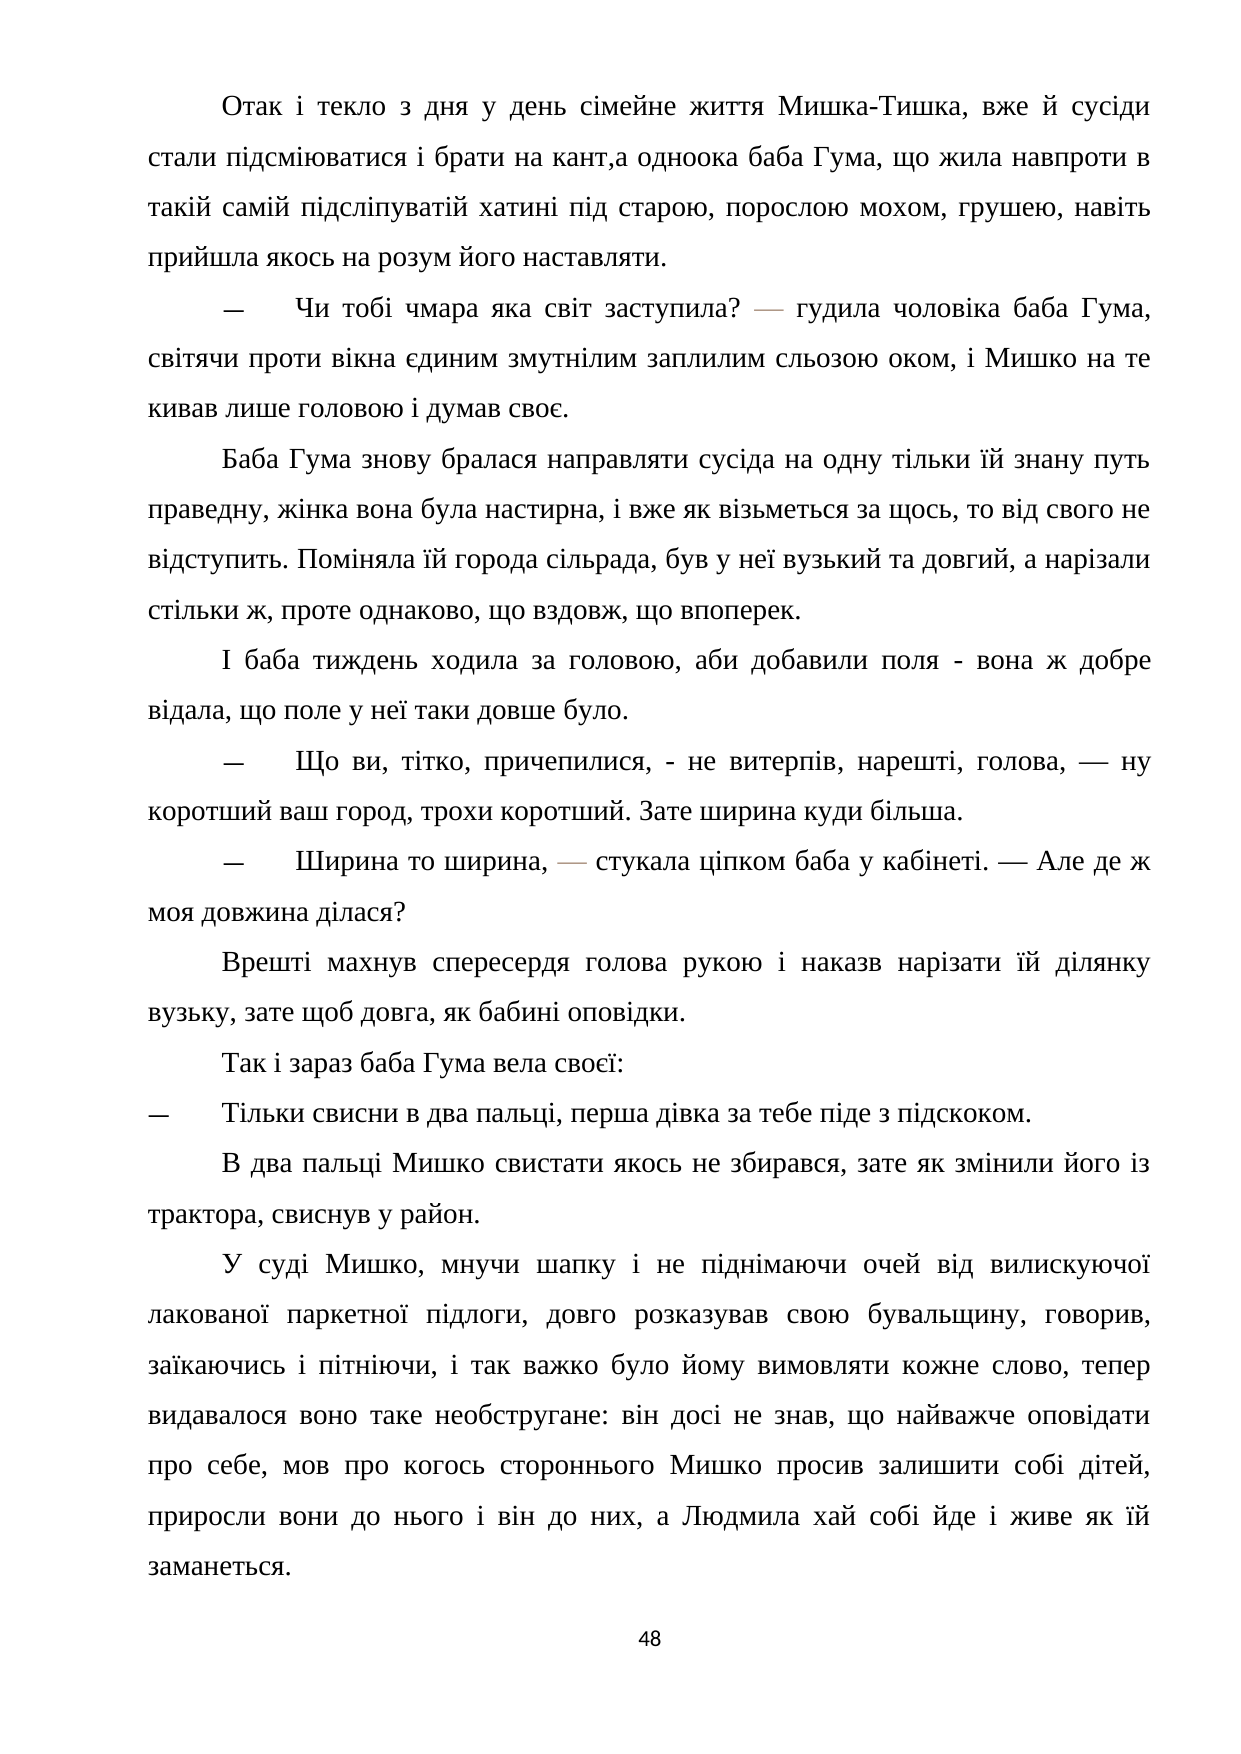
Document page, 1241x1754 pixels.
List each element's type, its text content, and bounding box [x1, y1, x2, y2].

text Врешті махнув спересердя голова рукою і наказв нарізати їй ділянку вузьку, зате щоб довга, як бабині оповідки. [148, 944, 1152, 1028]
text Баба Гума знову бралася направляти сусіда на одну тільки їй знану путь праведну, жінка вона була настирна, і вже як візьметься за щось, то від свого не відступить. Поміняла їй города сільрада, був у неї вузький та довгий, а нарізали стільки ж, проте однаково, що вздовж, що впоперек. [148, 441, 1152, 625]
text У суді Мишко, мнучи шапку і не піднімаючи очей від вилискуючої лакованої паркетної підлоги, довго розказував свою бувальщину, говорив, заїкаючись і пітніючи, і так важко було йому вимовляти кожне слово, тепер видавалося воно таке необстругане: він досі не знав, що найважче оповідати про себе, мов про когось стороннього Мишко просив залишити собі дітей, приросли вони до нього і він до них, а Людмила хай собі йде і живе як їй заманеться. [148, 1246, 1152, 1582]
list Чи тобі чмара яка світ заступила? — гудила чоловіка баба Гума, світячи проти вікна єдиним змутнілим заплилим сльозою оком, і Мишко на те кивав лише головою і думав своє. [148, 290, 1152, 424]
text В два пальці Мишко свистати якось не збирався, зате як змінили його із трактора, свиснув у район. [148, 1146, 1152, 1229]
list Ширина то ширина, — стукала ціпком баба у кабінеті. — Але де ж моя довжина ділася? [148, 843, 1152, 927]
text Отак і текло з дня у день сімейне життя Мишка-Тишка, вже й сусіди стали підсміюватися і брати на кант,а одноока баба Гума, що жила навпроти в такій самій підсліпуватій хатині під старою, порослою мохом, грушею, навіть прийшла якось на розум його наставляти. [148, 88, 1152, 273]
list Тільки свисни в два пальці, перша дівка за тебе піде з підскоком. [148, 1095, 1152, 1129]
list Що ви, тітко, причепилися, - не витерпів, нарешті, голова, — ну коротший ваш город, трохи коротший. Зате ширина куди більша. [148, 743, 1152, 827]
text Так і зараз баба Гума вела своєї: [148, 1045, 1152, 1078]
text І баба тиждень ходила за головою, аби добавили поля - вона ж добре відала, що поле у неї таки довше було. [148, 642, 1152, 726]
